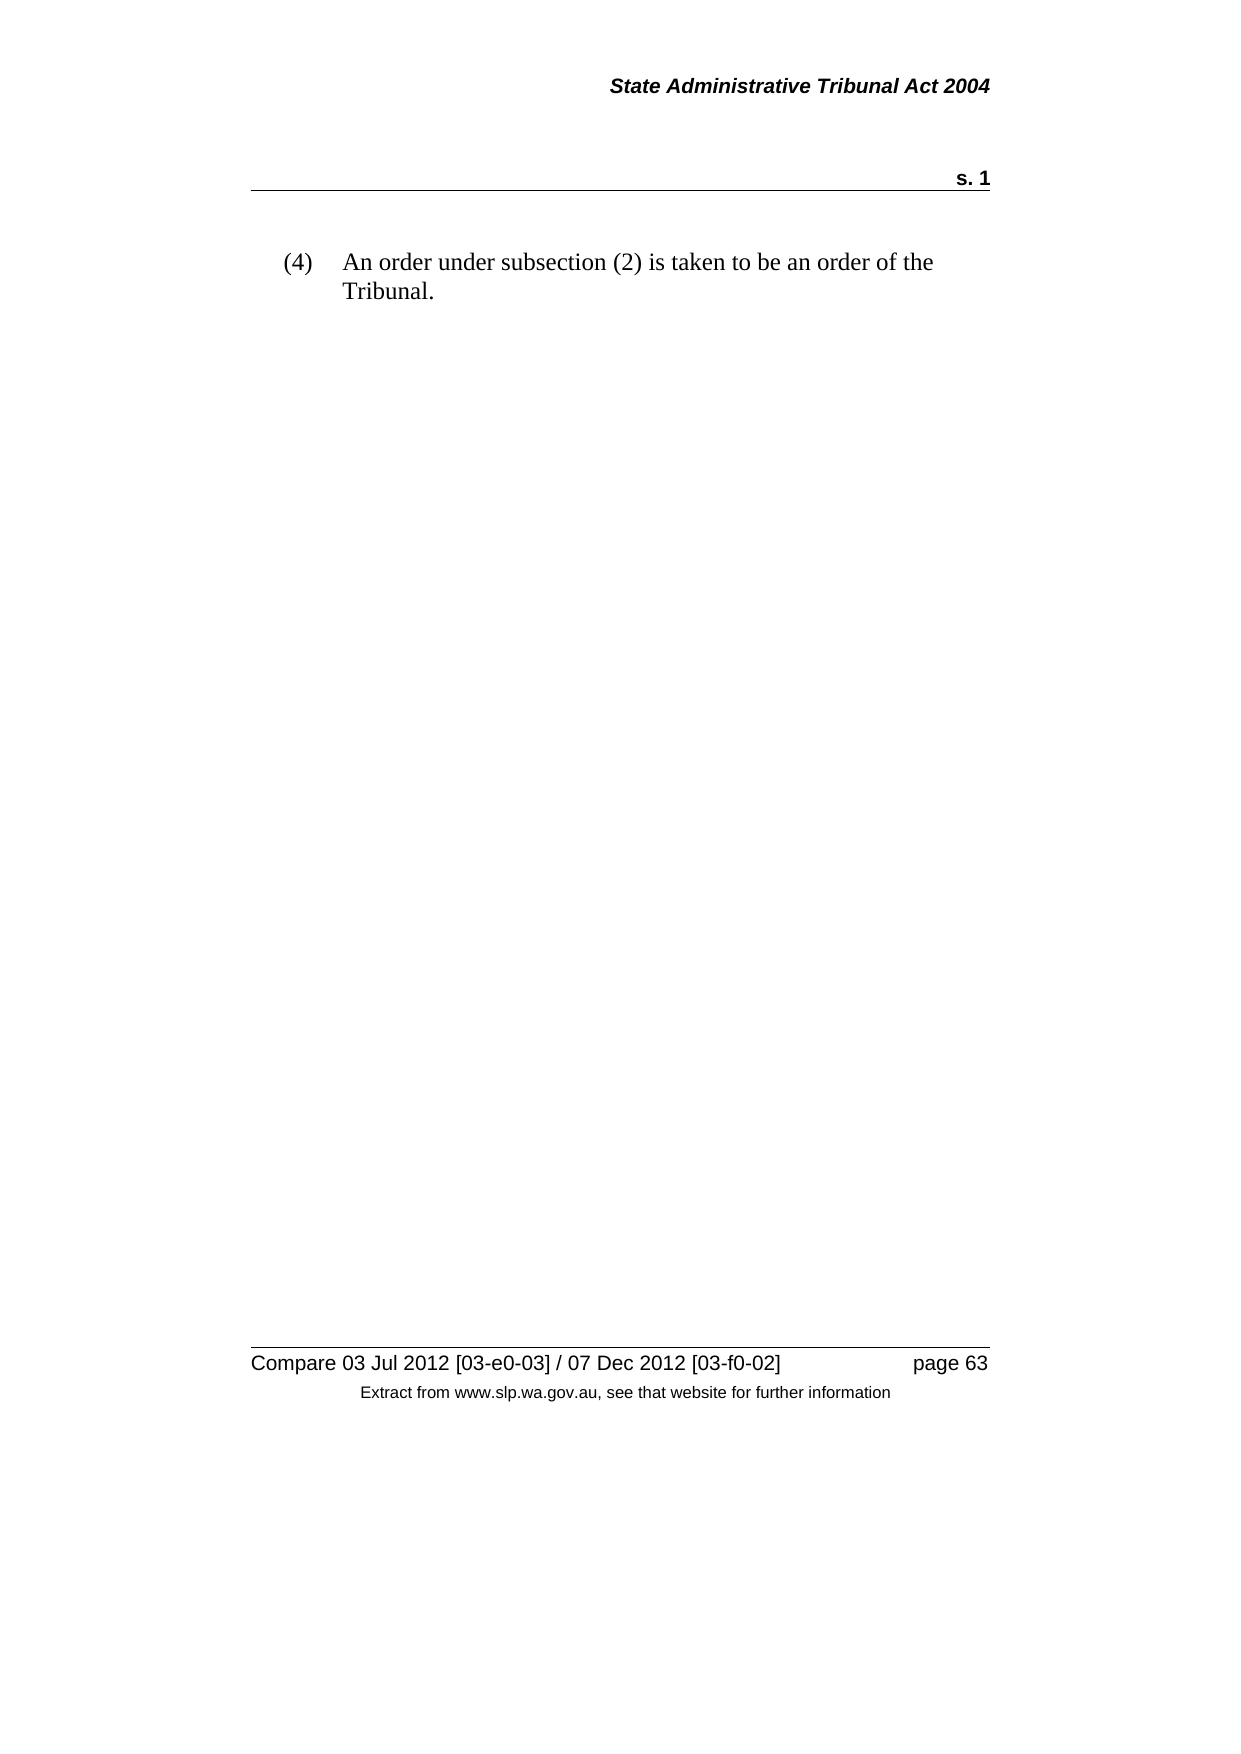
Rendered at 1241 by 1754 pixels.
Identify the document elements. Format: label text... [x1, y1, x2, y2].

text (4) An order under subsection (2) is taken to be an order of the Tribunal. [251, 247, 990, 305]
